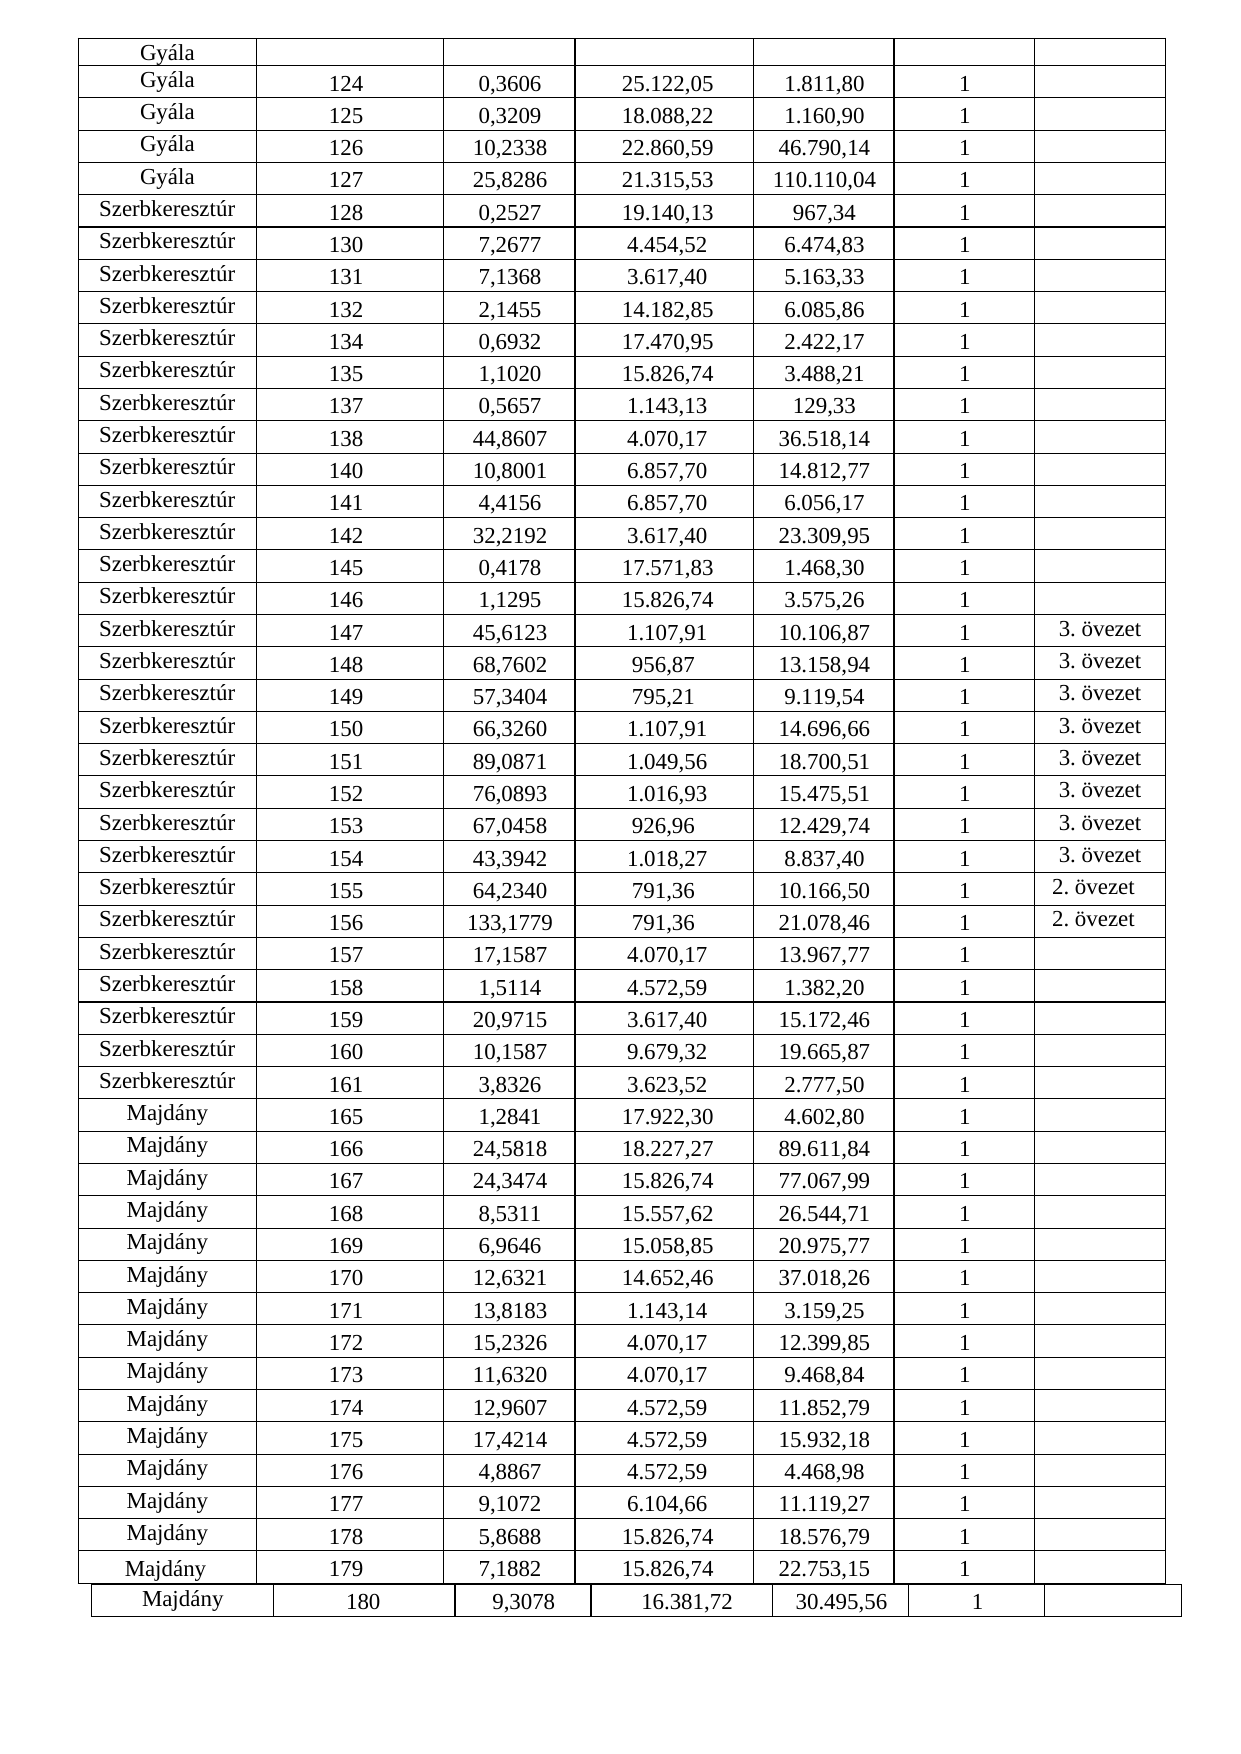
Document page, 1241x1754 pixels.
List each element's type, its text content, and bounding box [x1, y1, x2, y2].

table_cell 17.470,95 [576, 324, 753, 356]
table_cell 171 [257, 1293, 443, 1324]
table_cell Szerbkeresztúr [79, 1003, 256, 1034]
table_cell 1 [895, 1099, 1034, 1131]
table_cell [1035, 1390, 1165, 1421]
table_cell 1.811,80 [754, 66, 893, 97]
table_cell [1035, 1487, 1165, 1518]
table_cell 1 [895, 1196, 1034, 1227]
table_cell 1 [895, 970, 1034, 1001]
table_cell Szerbkeresztúr [79, 550, 256, 582]
table_cell 3,8326 [444, 1067, 574, 1098]
table_cell 20.975,77 [754, 1229, 893, 1260]
table_cell 15.172,46 [754, 1003, 893, 1034]
table_cell 1 [895, 1358, 1034, 1389]
table_cell 1 [895, 1325, 1034, 1357]
table_cell 168 [257, 1196, 443, 1227]
table_cell 1 [895, 1519, 1034, 1550]
table_cell 137 [257, 389, 443, 420]
table_cell [1035, 292, 1165, 323]
table_cell 926,96 [576, 809, 753, 840]
table_cell 146 [257, 583, 443, 614]
table_cell 1 [895, 776, 1034, 808]
table_cell 11,6320 [444, 1358, 574, 1389]
table_cell 178 [257, 1519, 443, 1550]
table_cell 1 [895, 583, 1034, 614]
table_cell 1 [895, 1035, 1034, 1066]
table_cell 130 [257, 228, 443, 259]
table_cell 1.018,27 [576, 841, 753, 872]
table_cell 15.932,18 [754, 1422, 893, 1453]
table_cell 1 [895, 228, 1034, 259]
table_cell 18.227,27 [576, 1132, 753, 1163]
table_cell 18.576,79 [754, 1519, 893, 1550]
table_cell 6.056,17 [754, 486, 893, 517]
table_cell 1,1295 [444, 583, 574, 614]
table_cell Majdány [79, 1261, 256, 1292]
table_header 9,3078 [456, 1585, 590, 1616]
table_cell 131 [257, 260, 443, 291]
table_cell 0,3606 [444, 66, 574, 97]
table_cell [1035, 938, 1165, 969]
table_cell 3.617,40 [576, 1003, 753, 1034]
table_cell 18.700,51 [754, 744, 893, 775]
table_cell [1035, 1358, 1165, 1389]
table_cell 3.159,25 [754, 1293, 893, 1324]
table_cell 4.454,52 [576, 228, 753, 259]
table_cell 22.753,15 [754, 1551, 893, 1583]
table_cell 128 [257, 195, 443, 226]
table_cell 1 [895, 292, 1034, 323]
table_cell 791,36 [576, 873, 753, 904]
table_cell 18.088,22 [576, 98, 753, 129]
table_cell 1,2841 [444, 1099, 574, 1131]
table_cell 1 [895, 389, 1034, 420]
table_cell 795,21 [576, 680, 753, 711]
table_cell 14.696,66 [754, 712, 893, 743]
table_cell 0,4178 [444, 550, 574, 582]
table_cell 1.143,13 [576, 389, 753, 420]
table_cell 14.652,46 [576, 1261, 753, 1292]
table_cell 3. övezet [1035, 712, 1165, 743]
table_cell 20,9715 [444, 1003, 574, 1034]
table_cell 166 [257, 1132, 443, 1163]
table_cell 67,0458 [444, 809, 574, 840]
table_cell 64,2340 [444, 873, 574, 904]
table_cell 15.826,74 [576, 357, 753, 388]
table_cell 1 [895, 1067, 1034, 1098]
table_cell 167 [257, 1164, 443, 1195]
table_cell Szerbkeresztúr [79, 809, 256, 840]
table_cell 135 [257, 357, 443, 388]
table_cell [1035, 163, 1165, 194]
table_cell 25,8286 [444, 163, 574, 194]
table_cell [1035, 1132, 1165, 1163]
table_cell 124 [257, 66, 443, 97]
table_cell Szerbkeresztúr [79, 938, 256, 969]
table_header [1045, 1585, 1181, 1616]
table_cell 155 [257, 873, 443, 904]
table_cell 160 [257, 1035, 443, 1066]
table_cell 1.107,91 [576, 615, 753, 646]
table_cell 1 [895, 1455, 1034, 1486]
table_cell 154 [257, 841, 443, 872]
table_cell 967,34 [754, 195, 893, 226]
table_cell [1035, 1551, 1165, 1583]
table_cell 17,4214 [444, 1422, 574, 1453]
table_cell 157 [257, 938, 443, 969]
table_cell 14.182,85 [576, 292, 753, 323]
table_cell 1 [895, 260, 1034, 291]
table_cell 1 [895, 1229, 1034, 1260]
table_cell [1035, 1067, 1165, 1098]
table_header Majdány [92, 1585, 273, 1616]
table_cell 1 [895, 647, 1034, 678]
table_cell 9,1072 [444, 1487, 574, 1518]
table_cell Szerbkeresztúr [79, 615, 256, 646]
table_cell [1035, 1293, 1165, 1324]
table_cell 1 [895, 1003, 1034, 1034]
table_cell Gyála [79, 131, 256, 162]
table_cell 9.119,54 [754, 680, 893, 711]
table_cell 7,1368 [444, 260, 574, 291]
table_header 8.150,80 [754, 39, 893, 65]
table_cell 179 [257, 1551, 443, 1583]
table_cell 1 [895, 421, 1034, 452]
table_cell 172 [257, 1325, 443, 1357]
table_cell 12.399,85 [754, 1325, 893, 1357]
table_cell 15.557,62 [576, 1196, 753, 1227]
table_cell Szerbkeresztúr [79, 776, 256, 808]
table_cell Szerbkeresztúr [79, 421, 256, 452]
table_cell 1 [895, 938, 1034, 969]
table_cell 5.163,33 [754, 260, 893, 291]
table_cell 66,3260 [444, 712, 574, 743]
table_cell Majdány [79, 1519, 256, 1550]
table_cell 126 [257, 131, 443, 162]
table_cell 1 [895, 809, 1034, 840]
table_cell 25.122,05 [576, 66, 753, 97]
table_cell 1 [895, 131, 1034, 162]
table_cell 161 [257, 1067, 443, 1098]
table_cell 4.468,98 [754, 1455, 893, 1486]
table_cell 26.544,71 [754, 1196, 893, 1227]
table_cell 1 [895, 357, 1034, 388]
table_cell Szerbkeresztúr [79, 873, 256, 904]
table_cell 1 [895, 1164, 1034, 1195]
table_cell 1.016,93 [576, 776, 753, 808]
table_cell 129,33 [754, 389, 893, 420]
table_cell 1 [895, 1261, 1034, 1292]
table_cell 1,1020 [444, 357, 574, 388]
table_cell Gyála [79, 98, 256, 129]
table_cell 14.812,77 [754, 454, 893, 485]
table_cell 1.107,91 [576, 712, 753, 743]
table_cell 3.617,40 [576, 260, 753, 291]
table_cell Szerbkeresztúr [79, 712, 256, 743]
table_cell 3.488,21 [754, 357, 893, 388]
table_cell 0,5657 [444, 389, 574, 420]
table_cell Majdány [79, 1487, 256, 1518]
table_cell [1035, 583, 1165, 614]
table_cell Majdány [79, 1325, 256, 1357]
table_cell 10,8001 [444, 454, 574, 485]
table_cell Majdány [79, 1132, 256, 1163]
table_cell 32,2192 [444, 518, 574, 549]
table_cell 3.617,40 [576, 518, 753, 549]
table_cell 1 [895, 454, 1034, 485]
table_cell 1 [895, 1390, 1034, 1421]
table_cell 0,6932 [444, 324, 574, 356]
table_cell 791,36 [576, 906, 753, 937]
table_cell Szerbkeresztúr [79, 680, 256, 711]
table_cell 2.777,50 [754, 1067, 893, 1098]
table_cell 150 [257, 712, 443, 743]
table_cell 2. övezet [1035, 873, 1165, 904]
table_cell Szerbkeresztúr [79, 647, 256, 678]
table_cell 3.623,52 [576, 1067, 753, 1098]
table_cell 1 [895, 324, 1034, 356]
table_cell 4.602,80 [754, 1099, 893, 1131]
table_cell [1035, 66, 1165, 97]
table_cell 174 [257, 1390, 443, 1421]
table_cell 19.140,13 [576, 195, 753, 226]
table_cell 24,5818 [444, 1132, 574, 1163]
table_cell 142 [257, 518, 443, 549]
table_cell [1035, 1003, 1165, 1034]
table_cell 1 [895, 906, 1034, 937]
table_cell 1 [895, 518, 1034, 549]
table_cell Majdány [79, 1164, 256, 1195]
table_cell Szerbkeresztúr [79, 906, 256, 937]
table_cell 4.572,59 [576, 1455, 753, 1486]
table_cell 127 [257, 163, 443, 194]
table_cell 4,4156 [444, 486, 574, 517]
table_cell [1035, 228, 1165, 259]
table_cell 3. övezet [1035, 776, 1165, 808]
table_cell 1,5114 [444, 970, 574, 1001]
table_cell [1035, 970, 1165, 1001]
table_cell 175 [257, 1422, 443, 1453]
table_cell 3. övezet [1035, 615, 1165, 646]
table_header 123 [257, 39, 443, 65]
table_cell [1035, 1422, 1165, 1453]
table_cell Majdány [79, 1551, 256, 1583]
table_cell 10.106,87 [754, 615, 893, 646]
table_cell 110.110,04 [754, 163, 893, 194]
table_header 180 [274, 1585, 454, 1616]
table_cell 24,3474 [444, 1164, 574, 1195]
table_cell 4.572,59 [576, 1390, 753, 1421]
table_cell 1 [895, 66, 1034, 97]
table_cell 1 [895, 486, 1034, 517]
table_cell 15,2326 [444, 1325, 574, 1357]
table_cell 43,3942 [444, 841, 574, 872]
table_cell 12.429,74 [754, 809, 893, 840]
table_cell 8.837,40 [754, 841, 893, 872]
table_cell 13.967,77 [754, 938, 893, 969]
table_cell [1035, 131, 1165, 162]
table_cell 149 [257, 680, 443, 711]
table_cell Majdány [79, 1293, 256, 1324]
table_cell 2.422,17 [754, 324, 893, 356]
table_cell 2. övezet [1035, 906, 1165, 937]
table_cell Szerbkeresztúr [79, 228, 256, 259]
table_cell 1 [895, 1293, 1034, 1324]
table_cell 3. övezet [1035, 809, 1165, 840]
table_cell 152 [257, 776, 443, 808]
table_cell 4,8867 [444, 1455, 574, 1486]
table_cell [1035, 1261, 1165, 1292]
table_cell 1 [895, 98, 1034, 129]
table_cell 1 [895, 712, 1034, 743]
table_cell Gyála [79, 163, 256, 194]
table_cell 1 [895, 615, 1034, 646]
table_cell 158 [257, 970, 443, 1001]
table_cell 8,5311 [444, 1196, 574, 1227]
table_cell [1035, 1035, 1165, 1066]
table_cell Majdány [79, 1455, 256, 1486]
table_cell 1 [895, 873, 1034, 904]
table_cell 57,3404 [444, 680, 574, 711]
table_cell 1 [895, 550, 1034, 582]
table_cell 1 [895, 841, 1034, 872]
table_cell [1035, 550, 1165, 582]
table_cell Gyála [79, 66, 256, 97]
table_cell 3.575,26 [754, 583, 893, 614]
table_cell 10.166,50 [754, 873, 893, 904]
table_cell 36.518,14 [754, 421, 893, 452]
table_cell 5,8688 [444, 1519, 574, 1550]
table_cell 37.018,26 [754, 1261, 893, 1292]
table_cell 89,0871 [444, 744, 574, 775]
table_cell 4.070,17 [576, 938, 753, 969]
table_cell 133,1779 [444, 906, 574, 937]
table_cell Szerbkeresztúr [79, 841, 256, 872]
table_cell 1 [895, 680, 1034, 711]
table_cell Szerbkeresztúr [79, 744, 256, 775]
table_cell 1.382,20 [754, 970, 893, 1001]
table_cell 134 [257, 324, 443, 356]
table_cell 956,87 [576, 647, 753, 678]
table_cell 3. övezet [1035, 680, 1165, 711]
table_header 1 [909, 1585, 1044, 1616]
table_cell 1 [895, 1551, 1034, 1583]
table_header [1035, 39, 1165, 65]
table_cell 12,6321 [444, 1261, 574, 1292]
table_cell 9.679,32 [576, 1035, 753, 1066]
table_cell [1035, 421, 1165, 452]
table_cell 15.058,85 [576, 1229, 753, 1260]
table_cell 140 [257, 454, 443, 485]
table_cell 2,1455 [444, 292, 574, 323]
table_cell 13.158,94 [754, 647, 893, 678]
table_cell 89.611,84 [754, 1132, 893, 1163]
table_cell 145 [257, 550, 443, 582]
table_cell 76,0893 [444, 776, 574, 808]
table_cell [1035, 1455, 1165, 1486]
table_cell 9.468,84 [754, 1358, 893, 1389]
table_cell 1 [895, 1487, 1034, 1518]
table_cell Szerbkeresztúr [79, 454, 256, 485]
table_cell [1035, 1196, 1165, 1227]
table_cell Szerbkeresztúr [79, 292, 256, 323]
table_cell Majdány [79, 1229, 256, 1260]
table_cell [1035, 324, 1165, 356]
table_cell Szerbkeresztúr [79, 324, 256, 356]
table_cell 21.078,46 [754, 906, 893, 937]
table_cell 6.104,66 [576, 1487, 753, 1518]
table_cell Szerbkeresztúr [79, 583, 256, 614]
table_cell 1 [895, 1132, 1034, 1163]
table_cell 6.085,86 [754, 292, 893, 323]
table_header 16.381,72 [592, 1585, 772, 1616]
table_cell 1.468,30 [754, 550, 893, 582]
table_cell 21.315,53 [576, 163, 753, 194]
table_cell 173 [257, 1358, 443, 1389]
table_cell Szerbkeresztúr [79, 518, 256, 549]
table_header 30.495,56 [773, 1585, 908, 1616]
table_cell 10,2338 [444, 131, 574, 162]
table_cell 68,7602 [444, 647, 574, 678]
table_cell 15.475,51 [754, 776, 893, 808]
table_cell 3. övezet [1035, 744, 1165, 775]
table_cell Szerbkeresztúr [79, 357, 256, 388]
table_cell 17,1587 [444, 938, 574, 969]
table_cell Majdány [79, 1390, 256, 1421]
table_header Gyála [79, 39, 256, 65]
table_cell 11.852,79 [754, 1390, 893, 1421]
table_cell [1035, 98, 1165, 129]
table_cell 176 [257, 1455, 443, 1486]
table_cell 22.860,59 [576, 131, 753, 162]
table_cell 153 [257, 809, 443, 840]
table_cell 4.572,59 [576, 970, 753, 1001]
table_cell 1.160,90 [754, 98, 893, 129]
table_cell 23.309,95 [754, 518, 893, 549]
table_cell 12,9607 [444, 1390, 574, 1421]
table_cell 13,8183 [444, 1293, 574, 1324]
table_cell 125 [257, 98, 443, 129]
table_cell Majdány [79, 1358, 256, 1389]
table_cell 0,2527 [444, 195, 574, 226]
table_cell 177 [257, 1487, 443, 1518]
table_cell 45,6123 [444, 615, 574, 646]
table_cell 3. övezet [1035, 841, 1165, 872]
table_cell 46.790,14 [754, 131, 893, 162]
table_cell [1035, 389, 1165, 420]
table_cell 1.143,14 [576, 1293, 753, 1324]
table_cell 15.826,74 [576, 583, 753, 614]
table_cell 3. övezet [1035, 647, 1165, 678]
table_cell [1035, 1325, 1165, 1357]
table_cell Szerbkeresztúr [79, 486, 256, 517]
table_cell Szerbkeresztúr [79, 1067, 256, 1098]
table_cell Szerbkeresztúr [79, 1035, 256, 1066]
table_cell 77.067,99 [754, 1164, 893, 1195]
table_cell [1035, 1229, 1165, 1260]
table_cell Majdány [79, 1099, 256, 1131]
table_cell 1 [895, 1422, 1034, 1453]
table_cell 132 [257, 292, 443, 323]
table_cell 6.857,70 [576, 486, 753, 517]
table_header 20.348,50 [576, 39, 753, 65]
table_cell 4.070,17 [576, 1325, 753, 1357]
table_cell [1035, 357, 1165, 388]
table_cell Szerbkeresztúr [79, 389, 256, 420]
table_cell Szerbkeresztúr [79, 970, 256, 1001]
table_cell 6,9646 [444, 1229, 574, 1260]
table_cell 7,2677 [444, 228, 574, 259]
table_cell Szerbkeresztúr [79, 195, 256, 226]
table_cell 10,1587 [444, 1035, 574, 1066]
table_cell 4.572,59 [576, 1422, 753, 1453]
table_cell [1035, 486, 1165, 517]
table_cell 159 [257, 1003, 443, 1034]
table_cell 138 [257, 421, 443, 452]
table_cell 4.070,17 [576, 1358, 753, 1389]
table_cell 19.665,87 [754, 1035, 893, 1066]
table_cell 1.049,56 [576, 744, 753, 775]
table_cell 1 [895, 744, 1034, 775]
table_cell Majdány [79, 1422, 256, 1453]
table_header 2,0028 [444, 39, 574, 65]
table_cell [1035, 260, 1165, 291]
table_cell [1035, 518, 1165, 549]
table_cell 15.826,74 [576, 1551, 753, 1583]
table_cell 170 [257, 1261, 443, 1292]
table_header 1 [895, 39, 1034, 65]
table_cell 165 [257, 1099, 443, 1131]
table_cell 1 [895, 163, 1034, 194]
table_cell [1035, 1519, 1165, 1550]
table_cell 6.857,70 [576, 454, 753, 485]
table_cell 151 [257, 744, 443, 775]
table_cell 141 [257, 486, 443, 517]
table_cell 44,8607 [444, 421, 574, 452]
table_cell Majdány [79, 1196, 256, 1227]
table_cell 17.922,30 [576, 1099, 753, 1131]
table_cell 17.571,83 [576, 550, 753, 582]
table_cell 7,1882 [444, 1551, 574, 1583]
table_cell [1035, 195, 1165, 226]
table_cell 15.826,74 [576, 1164, 753, 1195]
table_cell 6.474,83 [754, 228, 893, 259]
table_cell 156 [257, 906, 443, 937]
table_cell [1035, 1099, 1165, 1131]
table_cell 147 [257, 615, 443, 646]
table_cell 169 [257, 1229, 443, 1260]
table_cell 0,3209 [444, 98, 574, 129]
table_cell 4.070,17 [576, 421, 753, 452]
table_cell [1035, 454, 1165, 485]
table_cell 1 [895, 195, 1034, 226]
table_cell 15.826,74 [576, 1519, 753, 1550]
table_cell Szerbkeresztúr [79, 260, 256, 291]
table_cell [1035, 1164, 1165, 1195]
table_cell 148 [257, 647, 443, 678]
table_cell 11.119,27 [754, 1487, 893, 1518]
